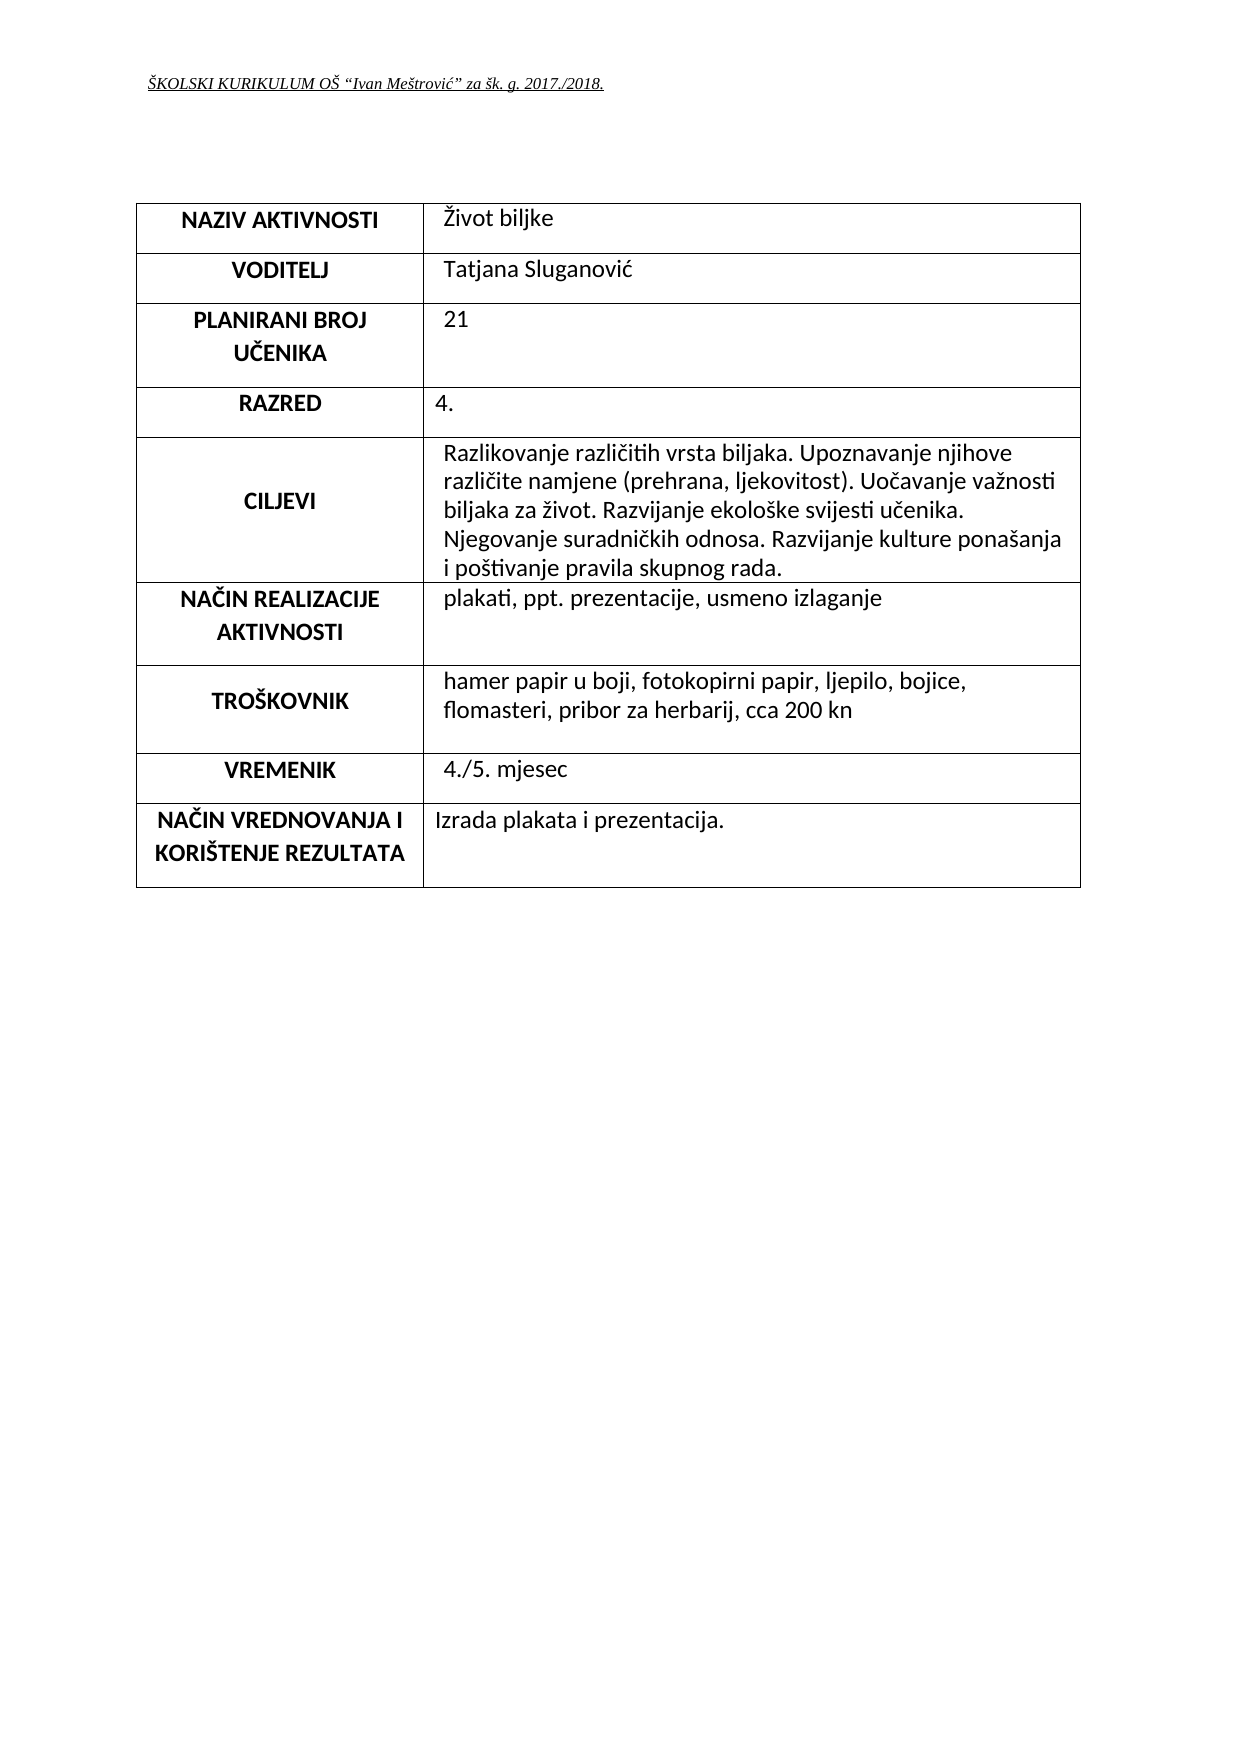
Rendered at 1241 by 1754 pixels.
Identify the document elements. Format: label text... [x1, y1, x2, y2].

table_cell hamer papir u boji, fotokopirni papir, ljepilo, bojice, flomasteri, pribor za herbarij, cca 200 kn [424, 666, 1080, 753]
table_cell 4./5. mjesec [424, 754, 1080, 803]
table_cell VREMENIK [137, 754, 423, 803]
table_cell PLANIRANI BROJ UČENIKA [137, 304, 423, 387]
table_cell TROŠKOVNIK [137, 666, 423, 753]
table_cell Izrada plakata i prezentacija. [424, 804, 1080, 887]
table_cell NAČIN VREDNOVANJA I KORIŠTENJE REZULTATA [137, 804, 423, 887]
table_header Život biljke [424, 204, 1080, 253]
table_cell 21 [424, 304, 1080, 387]
table_cell NAČIN REALIZACIJE AKTIVNOSTI [137, 583, 423, 665]
table_cell RAZRED [137, 388, 423, 437]
table_cell Razlikovanje različitih vrsta biljaka. Upoznavanje njihove različite namjene (prehrana, ljekovitost). Uočavanje važnosti biljaka za život. Razvijanje ekološke svijesti učenika. Njegovanje suradničkih odnosa. Razvijanje kulture ponašanja i poštivanje pravila skupnog rada. [424, 438, 1080, 582]
table_cell VODITELJ [137, 254, 423, 303]
table_cell plakati, ppt. prezentacije, usmeno izlaganje [424, 583, 1080, 665]
table_cell Tatjana Sluganović [424, 254, 1080, 303]
table_header NAZIV AKTIVNOSTI [137, 204, 423, 253]
table_cell CILJEVI [137, 438, 423, 582]
table_cell 4. [424, 388, 1080, 437]
